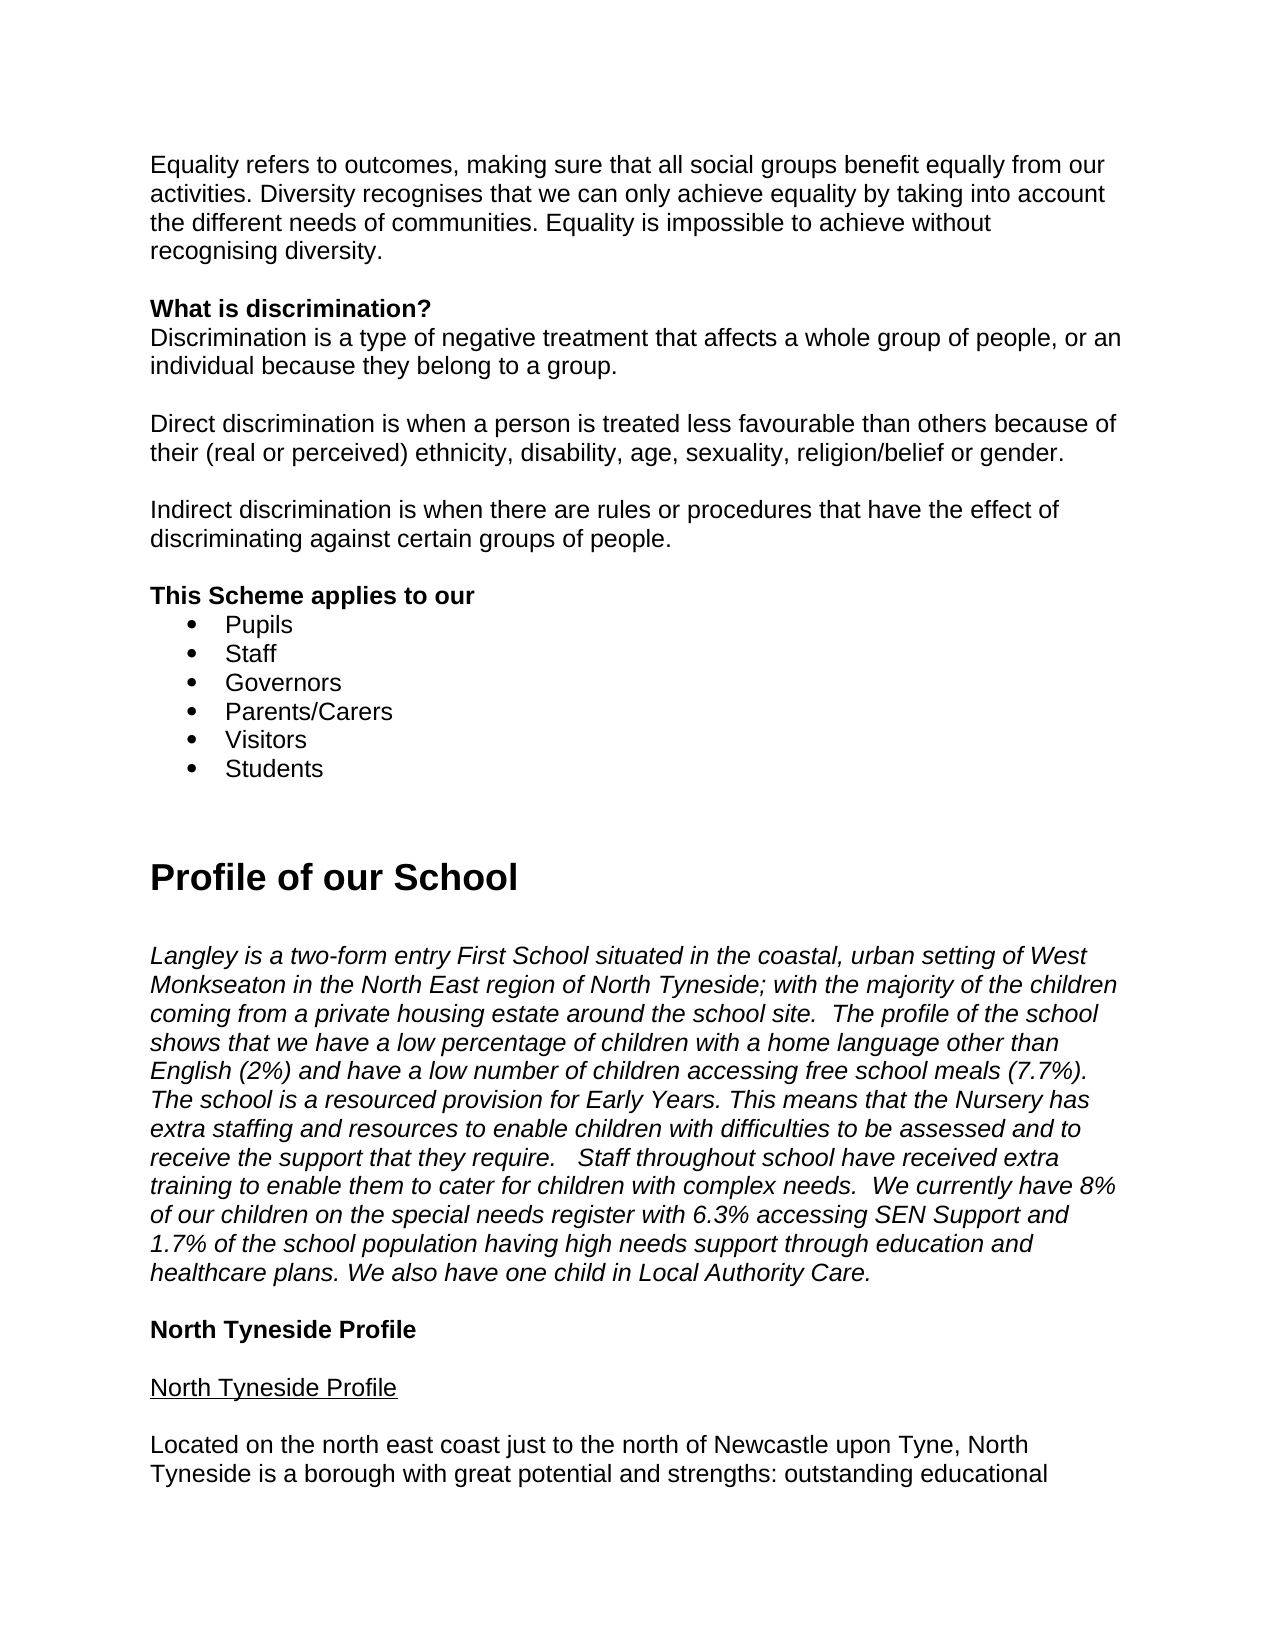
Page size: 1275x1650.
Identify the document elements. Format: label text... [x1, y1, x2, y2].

list Pupils [187, 610, 1125, 639]
text North Tyneside Profile [150, 1372, 1125, 1401]
text Equality refers to outcomes, making sure that all social groups benefit equally from our activities. Diversity recognises that we can only achieve equality by taking into account the different needs of communities. Equality is impossible to achieve without recognising diversity. [150, 150, 1125, 265]
list Governors [187, 668, 1125, 697]
text Indirect discrimination is when there are rules or procedures that have the effect of discriminating against certain groups of people. [150, 495, 1125, 552]
list Parents/Carers [187, 697, 1125, 725]
text North Tyneside Profile [150, 1315, 1125, 1344]
text Discrimination is a type of negative treatment that affects a whole group of people, or an individual because they belong to a group. [150, 322, 1125, 380]
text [150, 1430, 1125, 1487]
text Direct discrimination is when a person is treated less favourable than others because of their (real or perceived) ethnicity, disability, age, sexuality, religion/belief or gender. [150, 409, 1125, 466]
list Students [187, 754, 1125, 783]
list Staff [187, 639, 1125, 668]
list Visitors [187, 725, 1125, 754]
text Langley is a two-form entry First School situated in the coastal, urban setting of West Monkseaton in the North East region of North Tyneside; with the majority of the children coming from a private housing estate around the school site. The profile of the school shows that we have a low percentage of children with a home language other than English (2%) and have a low number of children accessing free school meals (7.7%). The school is a resourced provision for Early Years. This means that the Nursery has extra staffing and resources to enable children with difficulties to be assessed and to receive the support that they require. Staff throughout school have received extra training to enable them to cater for children with complex needs. We currently have 8% of our children on the special needs register with 6.3% accessing SEN Support and 1.7% of the school population having high needs support through education and healthcare plans. We also have one child in Local Authority Care. [150, 941, 1125, 1286]
text Profile of our School [150, 855, 1125, 898]
subtitle This Scheme applies to our [150, 581, 1125, 610]
text What is discrimination? [150, 294, 1125, 322]
